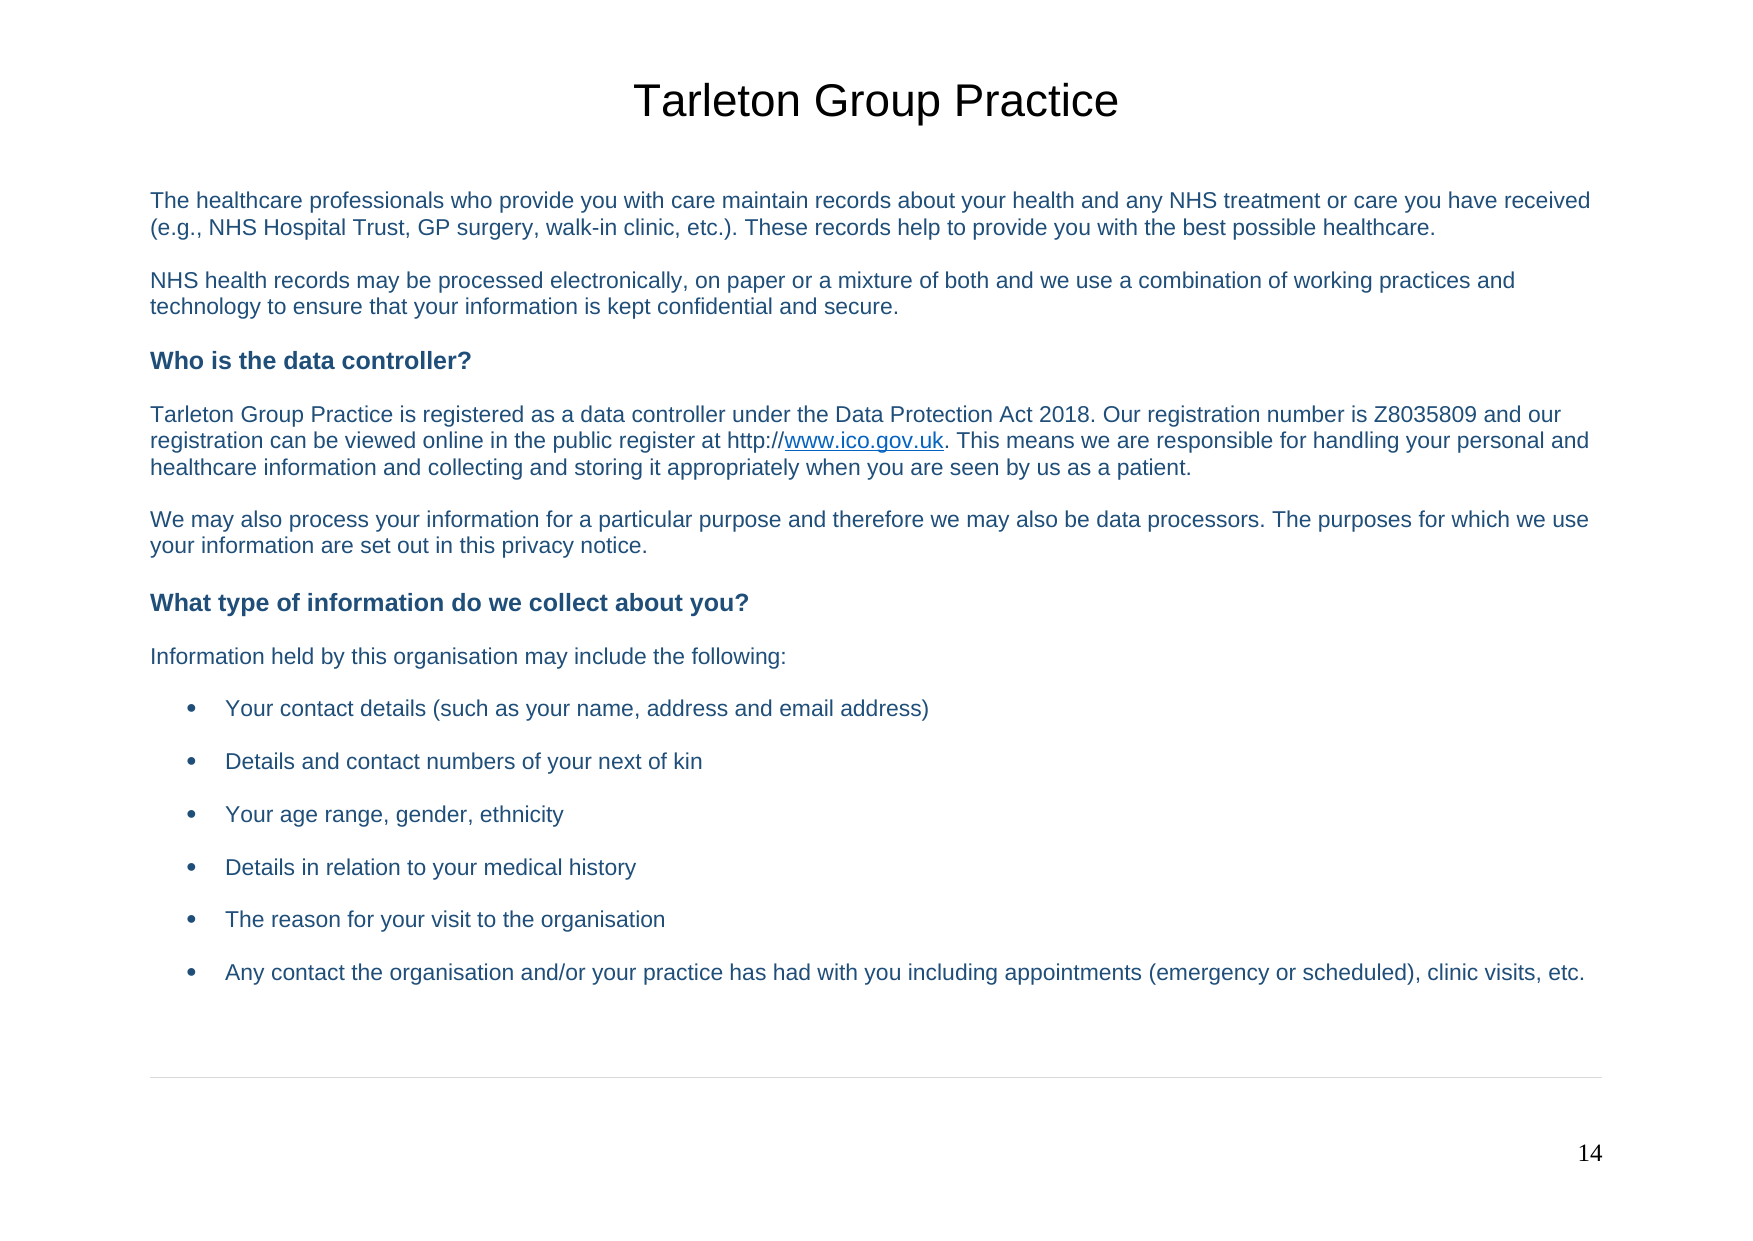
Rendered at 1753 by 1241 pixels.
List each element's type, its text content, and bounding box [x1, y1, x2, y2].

text We may also process your information for a particular purpose and therefore we may also be data processors. The purposes for which we use your information are set out in this privacy notice. [150, 506, 1602, 559]
list Your age range, gender, ethnicity [187, 801, 1602, 827]
text Information held by this organisation may include the following: [150, 643, 1602, 669]
text The healthcare professionals who provide you with care maintain records about your health and any NHS treatment or care you have received (e.g., NHS Hospital Trust, GP surgery, walk-in clinic, etc.). These records help to provide you with the best possible healthcare. [150, 187, 1602, 240]
text What type of information do we collect about you? [150, 588, 1602, 616]
list Details in relation to your medical history [187, 853, 1602, 880]
text NHS health records may be processed electronically, on paper or a mixture of both and we use a combination of working practices and technology to ensure that your information is kept confidential and secure. [150, 267, 1602, 319]
list Your contact details (such as your name, address and email address) [187, 695, 1602, 722]
list Any contact the organisation and/or your practice has had with you including appointments (emergency or scheduled), clinic visits, etc. [187, 959, 1602, 985]
list Details and contact numbers of your next of kin [187, 748, 1602, 774]
text Tarleton Group Practice is registered as a data controller under the Data Protection Act 2018. Our registration number is Z8035809 and our registration can be viewed online in the public register at http://www.ico.gov.uk. This means we are responsible for handling your personal and healthcare information and collecting and storing it appropriately when you are seen by us as a patient. [150, 401, 1602, 480]
text Who is the data controller? [150, 346, 1602, 374]
list The reason for your visit to the organisation [187, 906, 1602, 933]
